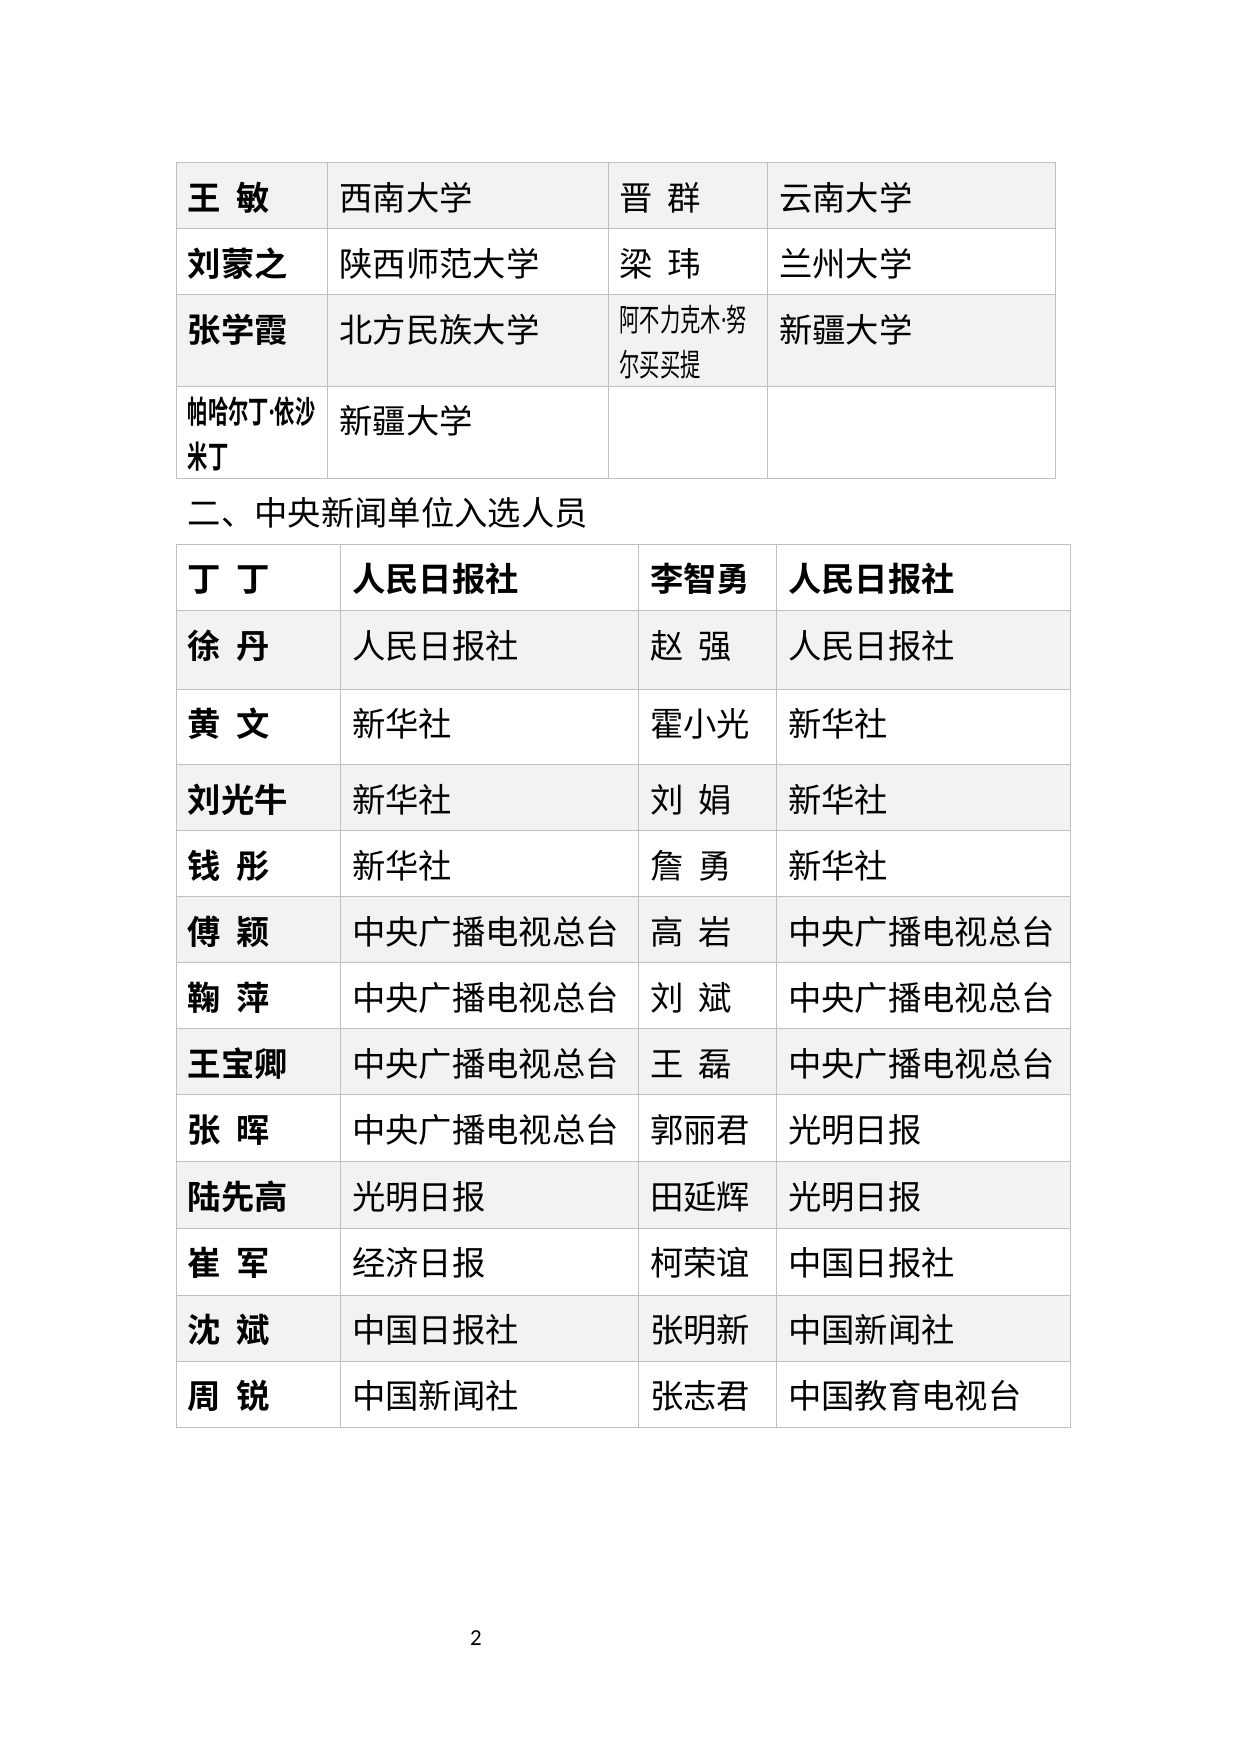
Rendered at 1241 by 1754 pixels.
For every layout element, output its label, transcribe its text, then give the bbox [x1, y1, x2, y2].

table_cell 经济日报 [341, 1229, 638, 1294]
table_cell 刘 斌 [639, 963, 776, 1028]
table_cell 光明日报 [341, 1162, 638, 1228]
table_cell 郭丽君 [639, 1095, 776, 1161]
table_cell 王 磊 [639, 1029, 776, 1094]
text 二、中央新闻单位入选人员 [187, 479, 1053, 543]
table_cell 张志君 [639, 1362, 776, 1427]
table_header 李智勇 [639, 545, 776, 610]
table_cell 傅 颖 [177, 897, 340, 962]
table_cell 新疆大学 [768, 295, 1055, 386]
table_cell 中国新闻社 [777, 1296, 1070, 1361]
table_cell 张学霞 [177, 295, 327, 386]
table_cell 新华社 [341, 690, 638, 764]
table_cell 张 晖 [177, 1095, 340, 1161]
table_cell 中央广播电视总台 [777, 1029, 1070, 1094]
table_cell 新华社 [777, 765, 1070, 830]
table_cell 中央广播电视总台 [341, 963, 638, 1028]
table_cell 光明日报 [777, 1095, 1070, 1161]
table_cell 晋 群 [609, 163, 767, 228]
table_cell 阿不力克木·努尔买买提 [609, 295, 767, 386]
table_cell 新华社 [777, 831, 1070, 896]
table_cell 刘蒙之 [177, 229, 327, 294]
table_cell 中央广播电视总台 [341, 897, 638, 962]
table_cell 高 岩 [639, 897, 776, 962]
table_cell 中央广播电视总台 [341, 1029, 638, 1094]
table_cell 徐 丹 [177, 611, 340, 689]
table_cell 新华社 [341, 831, 638, 896]
table_cell 陕西师范大学 [328, 229, 608, 294]
table_cell 中国新闻社 [341, 1362, 638, 1427]
table_cell 新华社 [777, 690, 1070, 764]
table_cell 人民日报社 [777, 611, 1070, 689]
table_cell 柯荣谊 [639, 1229, 776, 1294]
table_cell 陆先高 [177, 1162, 340, 1228]
table_cell 中央广播电视总台 [777, 963, 1070, 1028]
table_cell 赵 强 [639, 611, 776, 689]
table_header 人民日报社 [341, 545, 638, 610]
table_cell 王 敏 [177, 163, 327, 228]
table_cell 帕哈尔丁·依沙米丁 [177, 387, 327, 477]
table_cell [768, 387, 1055, 477]
table_cell 中央广播电视总台 [341, 1095, 638, 1161]
table_cell 霍小光 [639, 690, 776, 764]
table_cell 黄 文 [177, 690, 340, 764]
table_cell 刘 娟 [639, 765, 776, 830]
table_cell 崔 军 [177, 1229, 340, 1294]
table_header 丁 丁 [177, 545, 340, 610]
table_cell 人民日报社 [341, 611, 638, 689]
table_cell 张明新 [639, 1296, 776, 1361]
table_cell 詹 勇 [639, 831, 776, 896]
table_header 人民日报社 [777, 545, 1070, 610]
table_cell 钱 彤 [177, 831, 340, 896]
table_cell 田延辉 [639, 1162, 776, 1228]
table_cell 王宝卿 [177, 1029, 340, 1094]
table_cell 周 锐 [177, 1362, 340, 1427]
table_cell 中国日报社 [341, 1296, 638, 1361]
table_cell 新华社 [341, 765, 638, 830]
table_cell 西南大学 [328, 163, 608, 228]
table_cell 北方民族大学 [328, 295, 608, 386]
table_cell 刘光牛 [177, 765, 340, 830]
table_cell 光明日报 [777, 1162, 1070, 1228]
table_cell 沈 斌 [177, 1296, 340, 1361]
table_cell 鞠 萍 [177, 963, 340, 1028]
table_cell 新疆大学 [328, 387, 608, 477]
table_cell 梁 玮 [609, 229, 767, 294]
table_cell 中国日报社 [777, 1229, 1070, 1294]
table_cell 中国教育电视台 [777, 1362, 1070, 1427]
table_cell 云南大学 [768, 163, 1055, 228]
table_cell 兰州大学 [768, 229, 1055, 294]
table_cell [609, 387, 767, 477]
table_cell 中央广播电视总台 [777, 897, 1070, 962]
